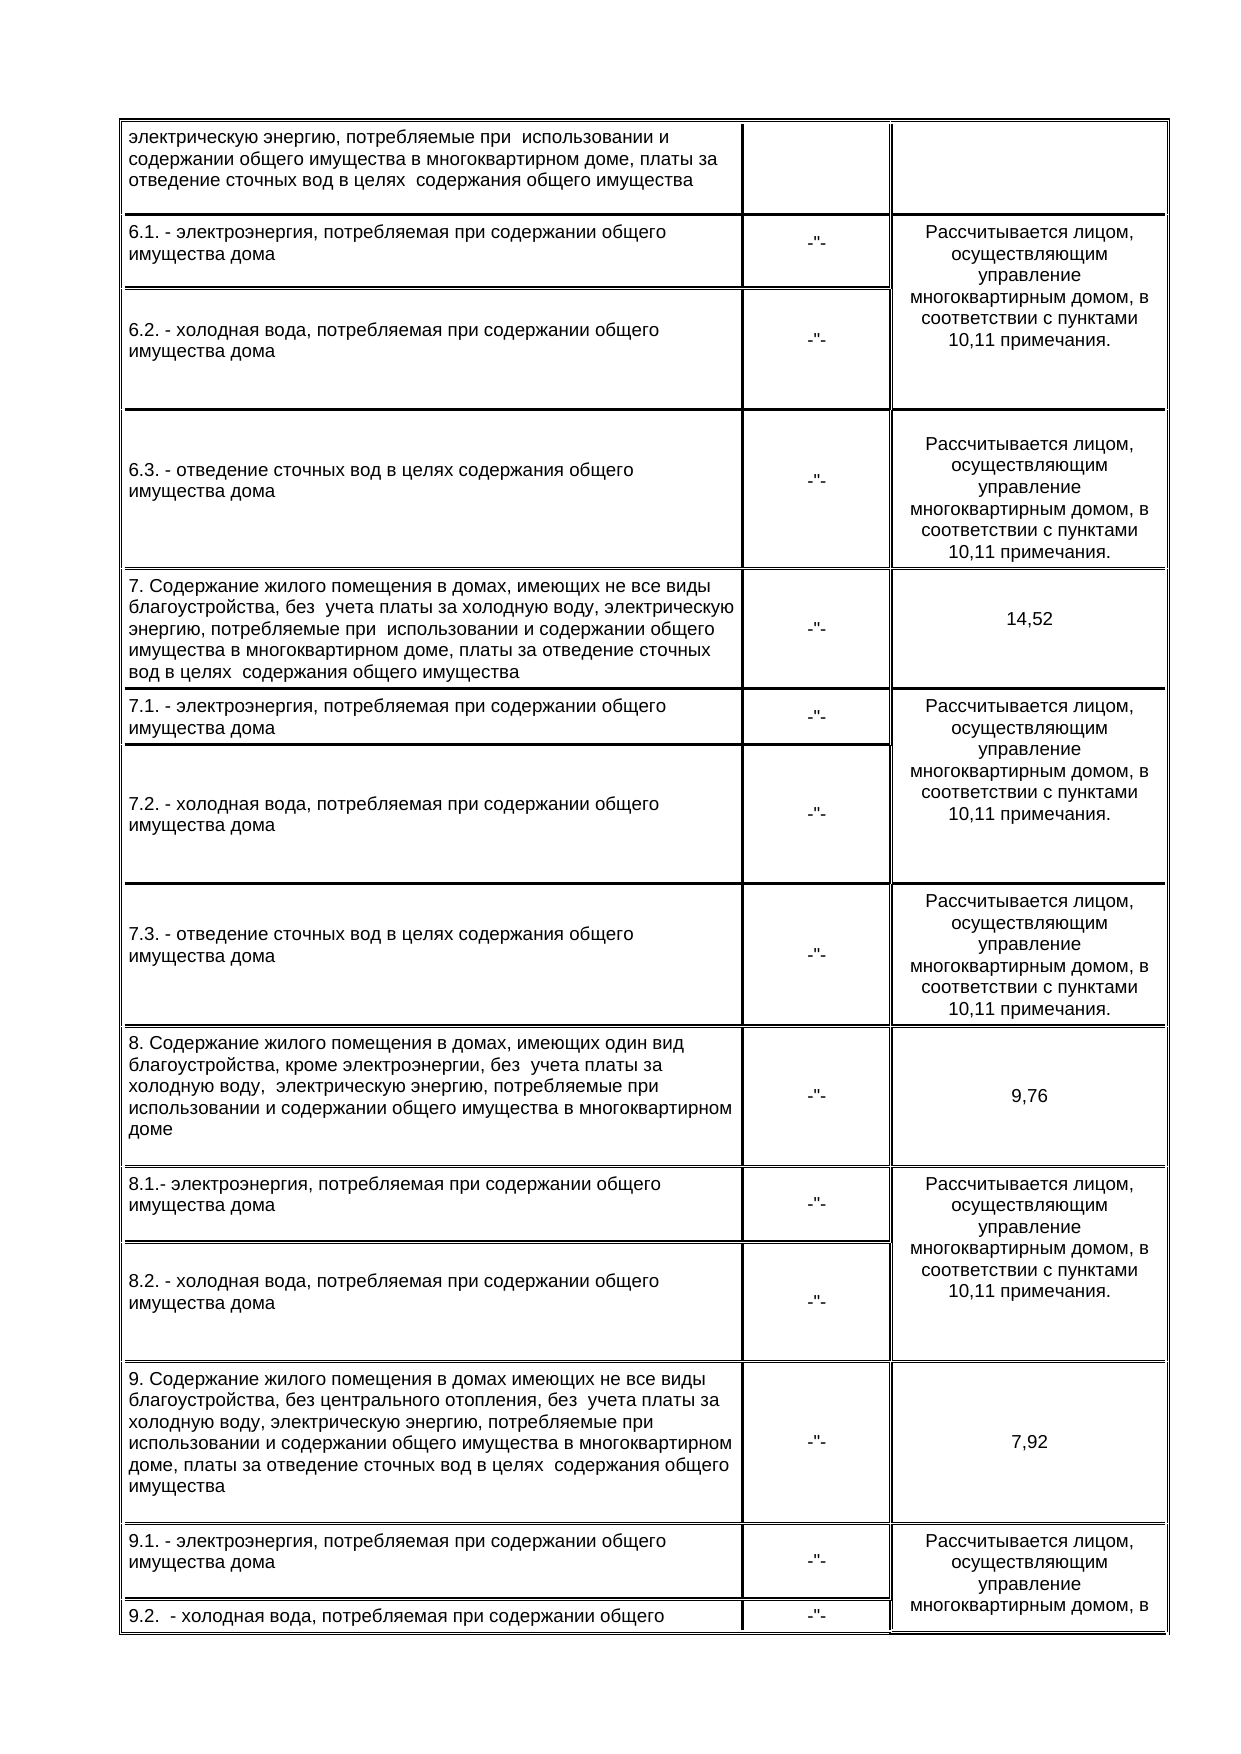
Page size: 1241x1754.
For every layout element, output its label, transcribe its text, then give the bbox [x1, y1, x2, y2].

table_cell 9.1. - электроэнергия, потребляемая при содержании общего имущества дома [122, 1521, 741, 1597]
table_cell 7.1. - электроэнергия, потребляемая при содержании общего имущества дома [122, 687, 741, 743]
table_cell Рассчитывается лицом, осуществляющим управление многоквартирным домом, в соответствии с пунктами 10,11 примечания. [893, 408, 1168, 567]
table_cell -"- [744, 570, 889, 687]
table_cell -"- [744, 411, 889, 567]
table_cell 7.3. - отведение сточных вод в целях содержания общего имущества дома [122, 882, 741, 1024]
table_cell -"- [744, 885, 889, 1024]
table_cell Рассчитывается лицом, осуществляющим управление многоквартирным домом, в соответствии с пунктами 10,11 примечания. [893, 882, 1167, 1024]
table_cell 7. Содержание жилого помещения в домах, имеющих не все виды благоустройства, без учета платы за холодную воду, электрическую энергию, потребляемые при использовании и содержании общего имущества в многоквартирном доме, платы за отведение сточных вод в целях содержания общего имущества [120, 567, 742, 687]
table_cell -"- [744, 1244, 889, 1359]
table_cell -"- [744, 290, 889, 408]
table_cell 7,92 [893, 1360, 1167, 1521]
table_cell 9,76 [893, 1024, 1167, 1164]
table_cell 8. Содержание жилого помещения в домах, имеющих один вид благоустройства, кроме электроэнергии, без учета платы за холодную воду, электрическую энергию, потребляемые при использовании и содержании общего имущества в многоквартирном доме [122, 1024, 741, 1164]
table_cell 9. Содержание жилого помещения в домах имеющих не все виды благоустройства, без центрального отопления, без учета платы за холодную воду, электрическую энергию, потребляемые при использовании и содержании общего имущества в многоквартирном доме, платы за отведение сточных вод в целях содержания общего имущества [122, 1360, 741, 1521]
table_cell -"- [744, 1363, 889, 1521]
table_cell 6.1. - электроэнергия, потребляемая при содержании общего имущества дома [120, 213, 741, 286]
table_cell -"- [744, 216, 889, 286]
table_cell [891, 1521, 1167, 1631]
table_cell -"- [742, 120, 891, 213]
table_cell 7.2. - холодная вода, потребляемая при содержании общего имущества дома [120, 743, 741, 882]
table_cell Рассчитывается лицом, осуществляющим управление многоквартирным домом, в соответствии с пунктами 10,11 примечания. [893, 213, 1168, 408]
table_cell Рассчитывается лицом, осуществляющим управление многоквартирным домом, в соответствии с пунктами 10,11 примечания. [893, 687, 1167, 882]
table_cell -"- [744, 1028, 889, 1164]
table_cell 14,52 [891, 567, 1168, 687]
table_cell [122, 122, 742, 213]
table_cell 8.1.- электроэнергия, потребляемая при содержании общего имущества дома [122, 1165, 741, 1240]
table_cell Рассчитывается лицом, осуществляющим управление многоквартирным домом, в соответствии с пунктами 10,11 примечания. [893, 1165, 1167, 1359]
table_cell 8.2. - холодная вода, потребляемая при содержании общего имущества дома [122, 1240, 741, 1359]
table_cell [122, 1597, 742, 1631]
table_cell -"- [742, 1601, 891, 1631]
table_cell -"- [744, 1168, 889, 1240]
table_cell 17,61 [891, 122, 1167, 213]
table_cell -"- [744, 690, 889, 743]
table_cell -"- [744, 1525, 889, 1597]
table_cell 6.3. - отведение сточных вод в целях содержания общего имущества дома [120, 408, 741, 567]
table_cell -"- [744, 746, 889, 882]
table_cell 6.2. - холодная вода, потребляемая при содержании общего имущества дома [122, 286, 741, 408]
